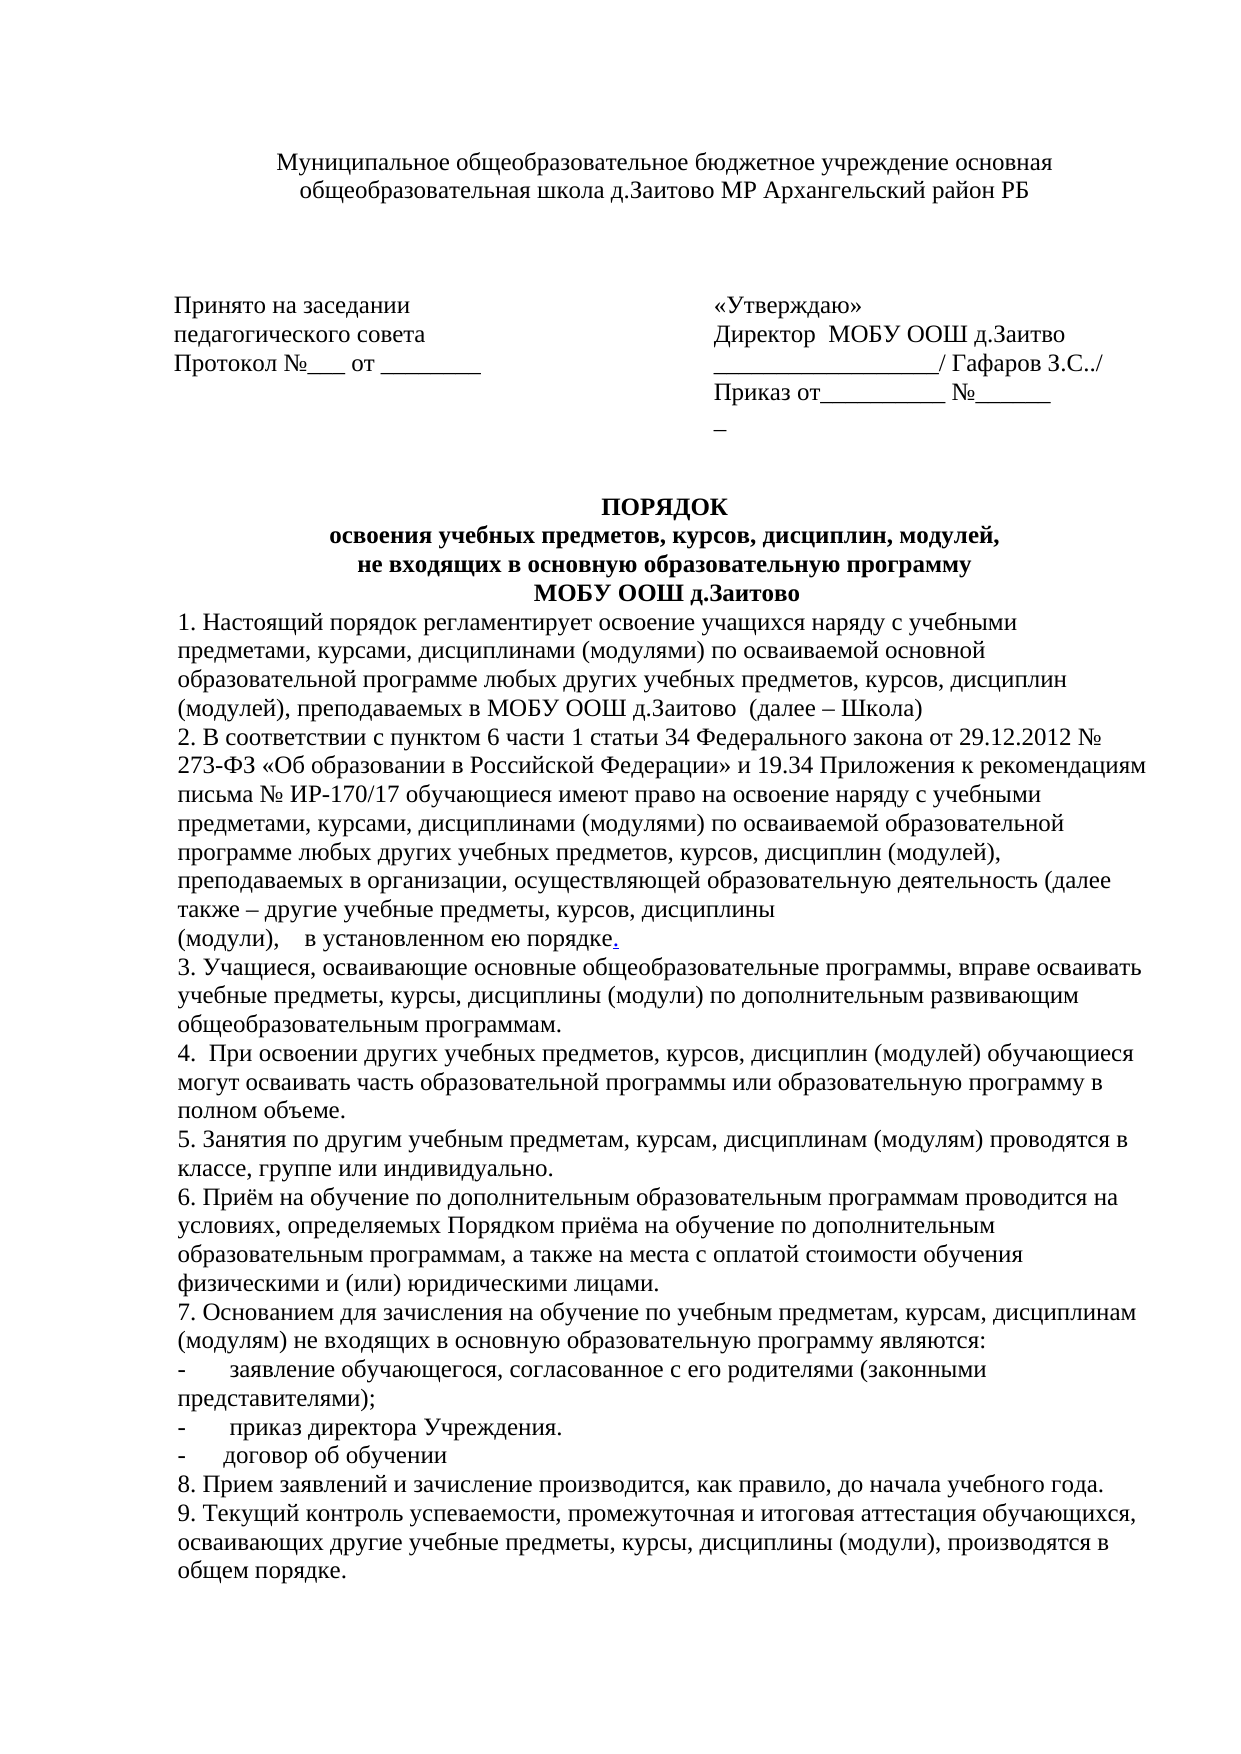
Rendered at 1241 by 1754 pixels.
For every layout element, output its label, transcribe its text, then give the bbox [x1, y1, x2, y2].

text освоения учебных предметов, курсов, дисциплин, модулей, [177, 521, 1152, 549]
text 4. При освоении других учебных предметов, курсов, дисциплин (модулей) обучающиеся могут осваивать часть образовательной программы или образовательную программу в полном объеме. 5. Занятия по другим учебным предметам, курсам, дисциплинам (модулям) проводятся в классе, группе или индивидуально. 6. Приём на обучение по дополнительным образовательным программам проводится на условиях, определяемых Порядком приёма на обучение по дополнительным образовательным программам, а также на места с оплатой стоимости обучения физическими и (или) юридическими лицами. 7. Основанием для зачисления на обучение по учебным предметам, курсам, дисциплинам (модулям) не входящих в основную образовательную программу являются: [177, 1038, 1152, 1354]
text - договор об обучении [177, 1441, 1152, 1469]
text 9. Текущий контроль успеваемости, промежуточная и итоговая аттестация обучающихся, осваивающих другие учебные предметы, курсы, дисциплины (модули), производятся в общем порядке. [177, 1498, 1152, 1584]
text ПОРЯДОК [177, 492, 1152, 521]
text 1. Настоящий порядок регламентирует освоение учащихся наряду с учебными предметами, курсами, дисциплинами (модулями) по осваиваемой основной образовательной программе любых других учебных предметов, курсов, дисциплин (модулей), преподаваемых в МОБУ ООШ д.Заитово (далее – Школа) [177, 607, 1152, 722]
table_header Принято на заседании педагогического совета Протокол №___ от ________ [163, 291, 702, 434]
text Муниципальное общеобразовательное бюджетное учреждение основная общеобразовательная школа д.Заитово МР Архангельский район РБ [177, 147, 1152, 204]
text - заявление обучающегося, согласованное с его родителями (законными представителями); [177, 1354, 1152, 1412]
text 2. В соответствии с пунктом 6 части 1 статьи 34 Федерального закона от 29.12.2012 № 273-ФЗ «Об образовании в Российской Федерации» и 19.34 Приложения к рекомендациям письма № ИР-170/17 обучающиеся имеют право на освоение наряду с учебными предметами, курсами, дисциплинами (модулями) по осваиваемой образовательной программе любых других учебных предметов, курсов, дисциплин (модулей), преподаваемых в организации, осуществляющей образовательную деятельность (далее также – другие учебные предметы, курсов, дисциплины (модули), в установленном ею порядке. 3. Учащиеся, осваивающие основные общеобразовательные программы, вправе осваивать учебные предметы, курсы, дисциплины (модули) по дополнительным развивающим общеобразовательным программам. [177, 722, 1152, 1038]
text МОБУ ООШ д.Заитово [177, 578, 1152, 607]
text 8. Прием заявлений и зачисление производится, как правило, до начала учебного года. [177, 1469, 1152, 1498]
text не входящих в основную образовательную программу [177, 549, 1152, 578]
table_header «Утверждаю» Директор МОБУ ООШ д.Заитво __________________/ Гафаров З.С../ Приказ от__________ №______ _ [702, 291, 1152, 434]
text - приказ директора Учреждения. [177, 1412, 1152, 1441]
